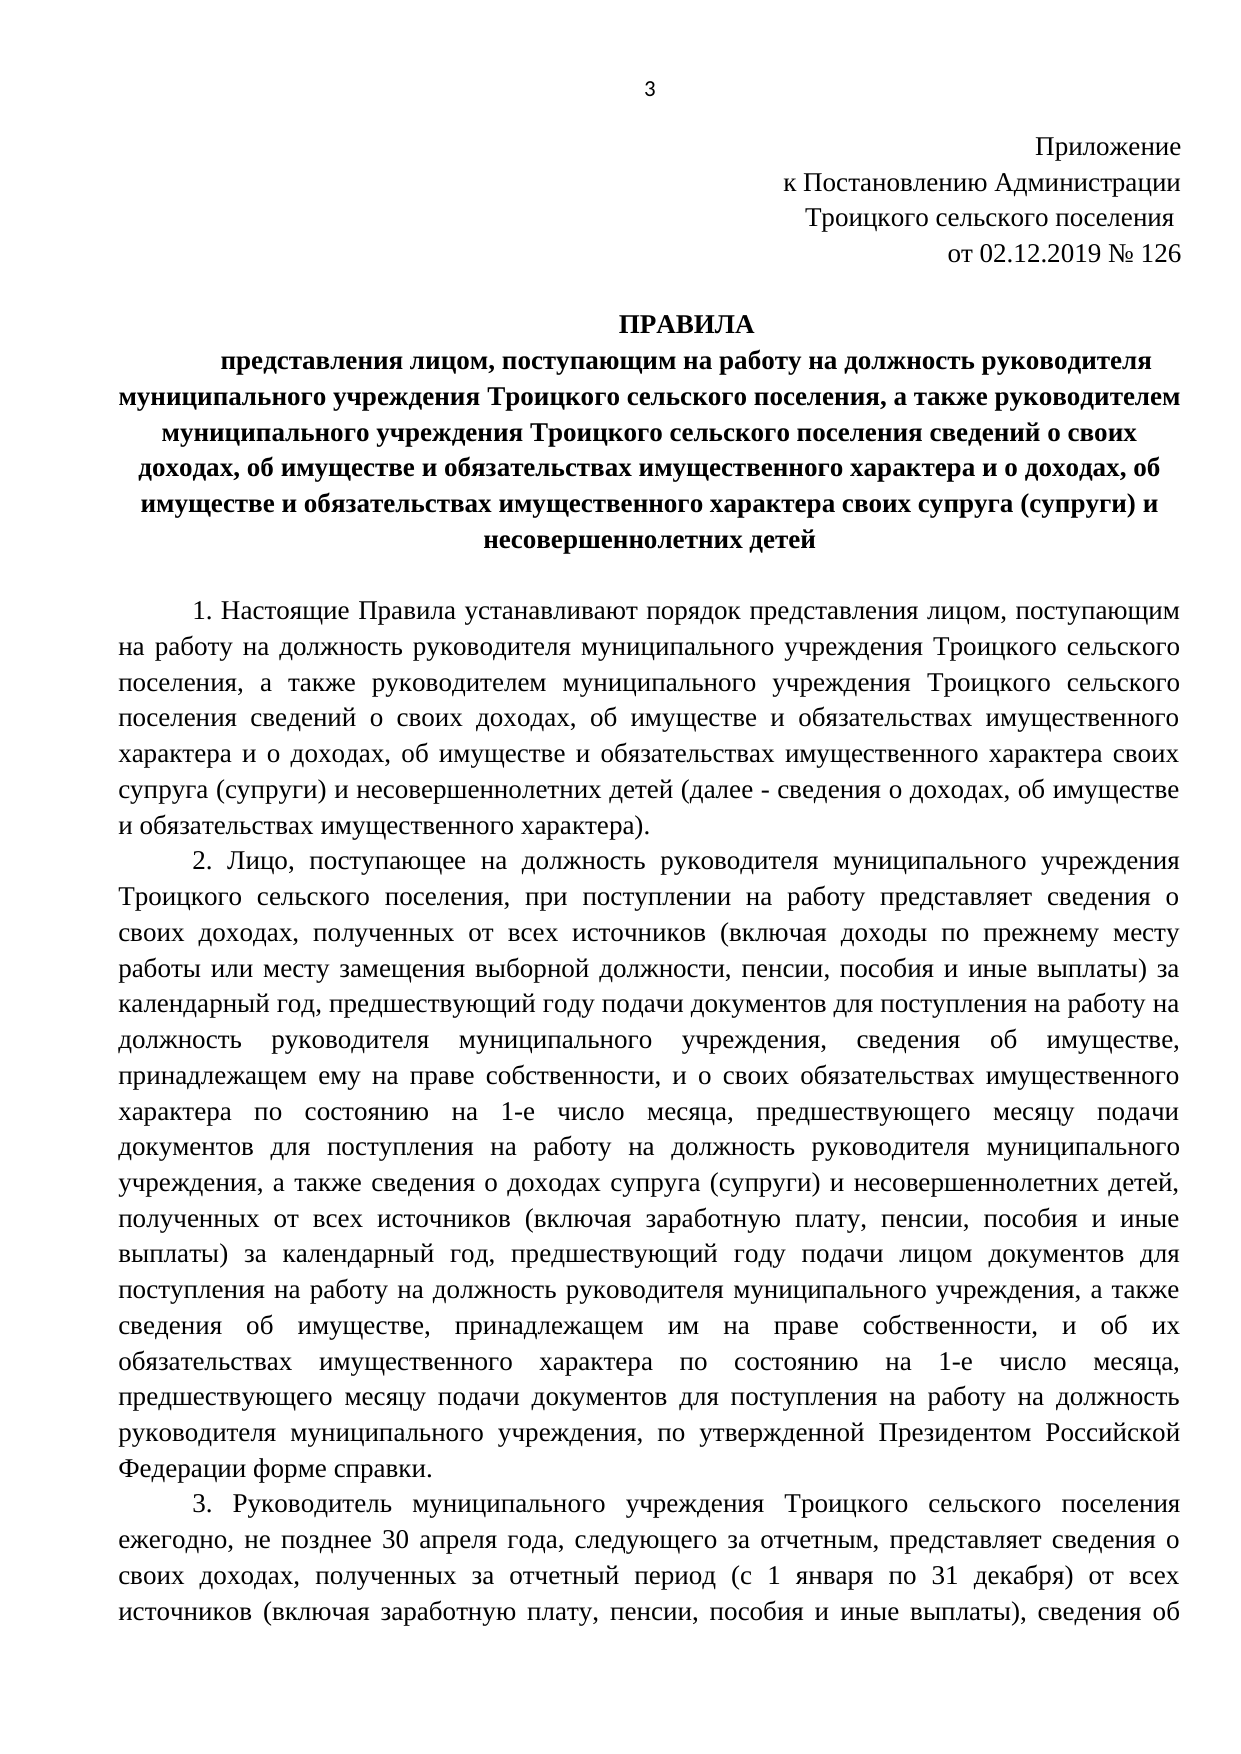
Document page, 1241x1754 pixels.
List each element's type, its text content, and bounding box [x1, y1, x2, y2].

text к Постановлению Администрации Троицкого сельского поселения от 02.12.2019 № 126 [709, 166, 1181, 268]
text 1. Настоящие Правила устанавливают порядок представления лицом, поступающим на работу на должность руководителя муниципального учреждения Троицкого сельского поселения, а также руководителем муниципального учреждения Троицкого сельского поселения сведений о своих доходах, об имуществе и обязательствах имущественного характера и о доходах, об имуществе и обязательствах имущественного характера своих супруга (супруги) и несовершеннолетних детей (далее - сведения о доходах, об имуществе и обязательствах имущественного характера). [118, 594, 1181, 840]
text представления лицом, поступающим на работу на должность руководителя муниципального учреждения Троицкого сельского поселения, а также руководителем муниципального учреждения Троицкого сельского поселения сведений о своих доходах, об имуществе и обязательствах имущественного характера и о доходах, об имуществе и обязательствах имущественного характера своих супруга (супруги) и несовершеннолетних детей [118, 344, 1181, 554]
text 2. Лицо, поступающее на должность руководителя муниципального учреждения Троицкого сельского поселения, при поступлении на работу представляет сведения о своих доходах, полученных от всех источников (включая доходы по прежнему месту работы или месту замещения выборной должности, пенсии, пособия и иные выплаты) за календарный год, предшествующий году подачи документов для поступления на работу на должность руководителя муниципального учреждения, сведения об имуществе, принадлежащем ему на праве собственности, и о своих обязательствах имущественного характера по состоянию на 1-е число месяца, предшествующего месяцу подачи документов для поступления на работу на должность руководителя муниципального учреждения, а также сведения о доходах супруга (супруги) и несовершеннолетних детей, полученных от всех источников (включая заработную плату, пенсии, пособия и иные выплаты) за календарный год, предшествующий году подачи лицом документов для поступления на работу на должность руководителя муниципального учреждения, а также сведения об имуществе, принадлежащем им на праве собственности, и об их обязательствах имущественного характера по состоянию на 1-е число месяца, предшествующего месяцу подачи документов для поступления на работу на должность руководителя муниципального учреждения, по утвержденной Президентом Российской Федерации форме справки. [118, 844, 1181, 1483]
text ПРАВИЛА [118, 308, 1181, 340]
text Приложение [709, 130, 1181, 161]
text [118, 1488, 1181, 1626]
